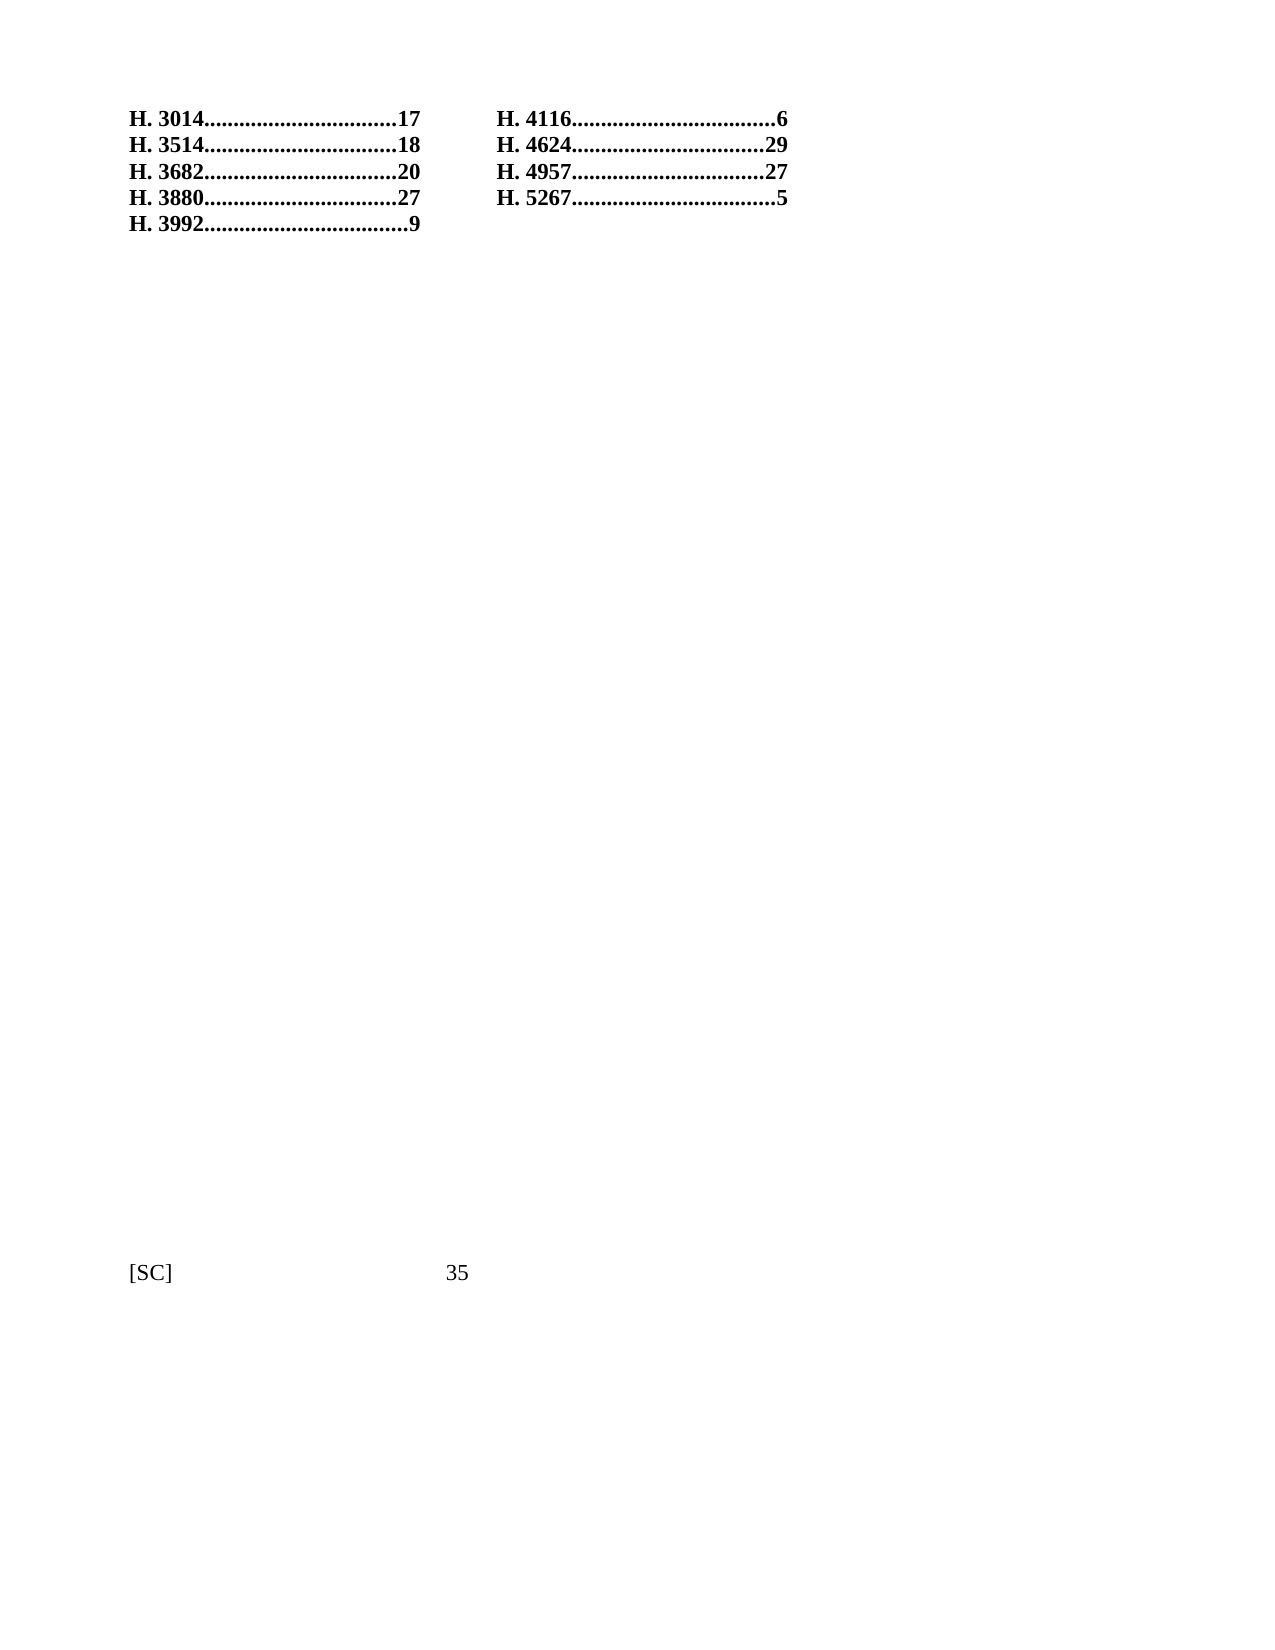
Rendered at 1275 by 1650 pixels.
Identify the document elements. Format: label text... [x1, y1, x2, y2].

text H. 3682 20 [129, 158, 421, 184]
text H. 4624 29 [496, 131, 789, 158]
text H. 5267 5 [496, 184, 789, 210]
text H. 3880 27 [129, 184, 421, 210]
text H. 3014 17 [129, 105, 421, 131]
text H. 4957 27 [496, 158, 789, 184]
text H. 3992 9 [129, 210, 421, 237]
text H. 4116 6 [496, 105, 789, 131]
text H. 3514 18 [129, 131, 421, 158]
